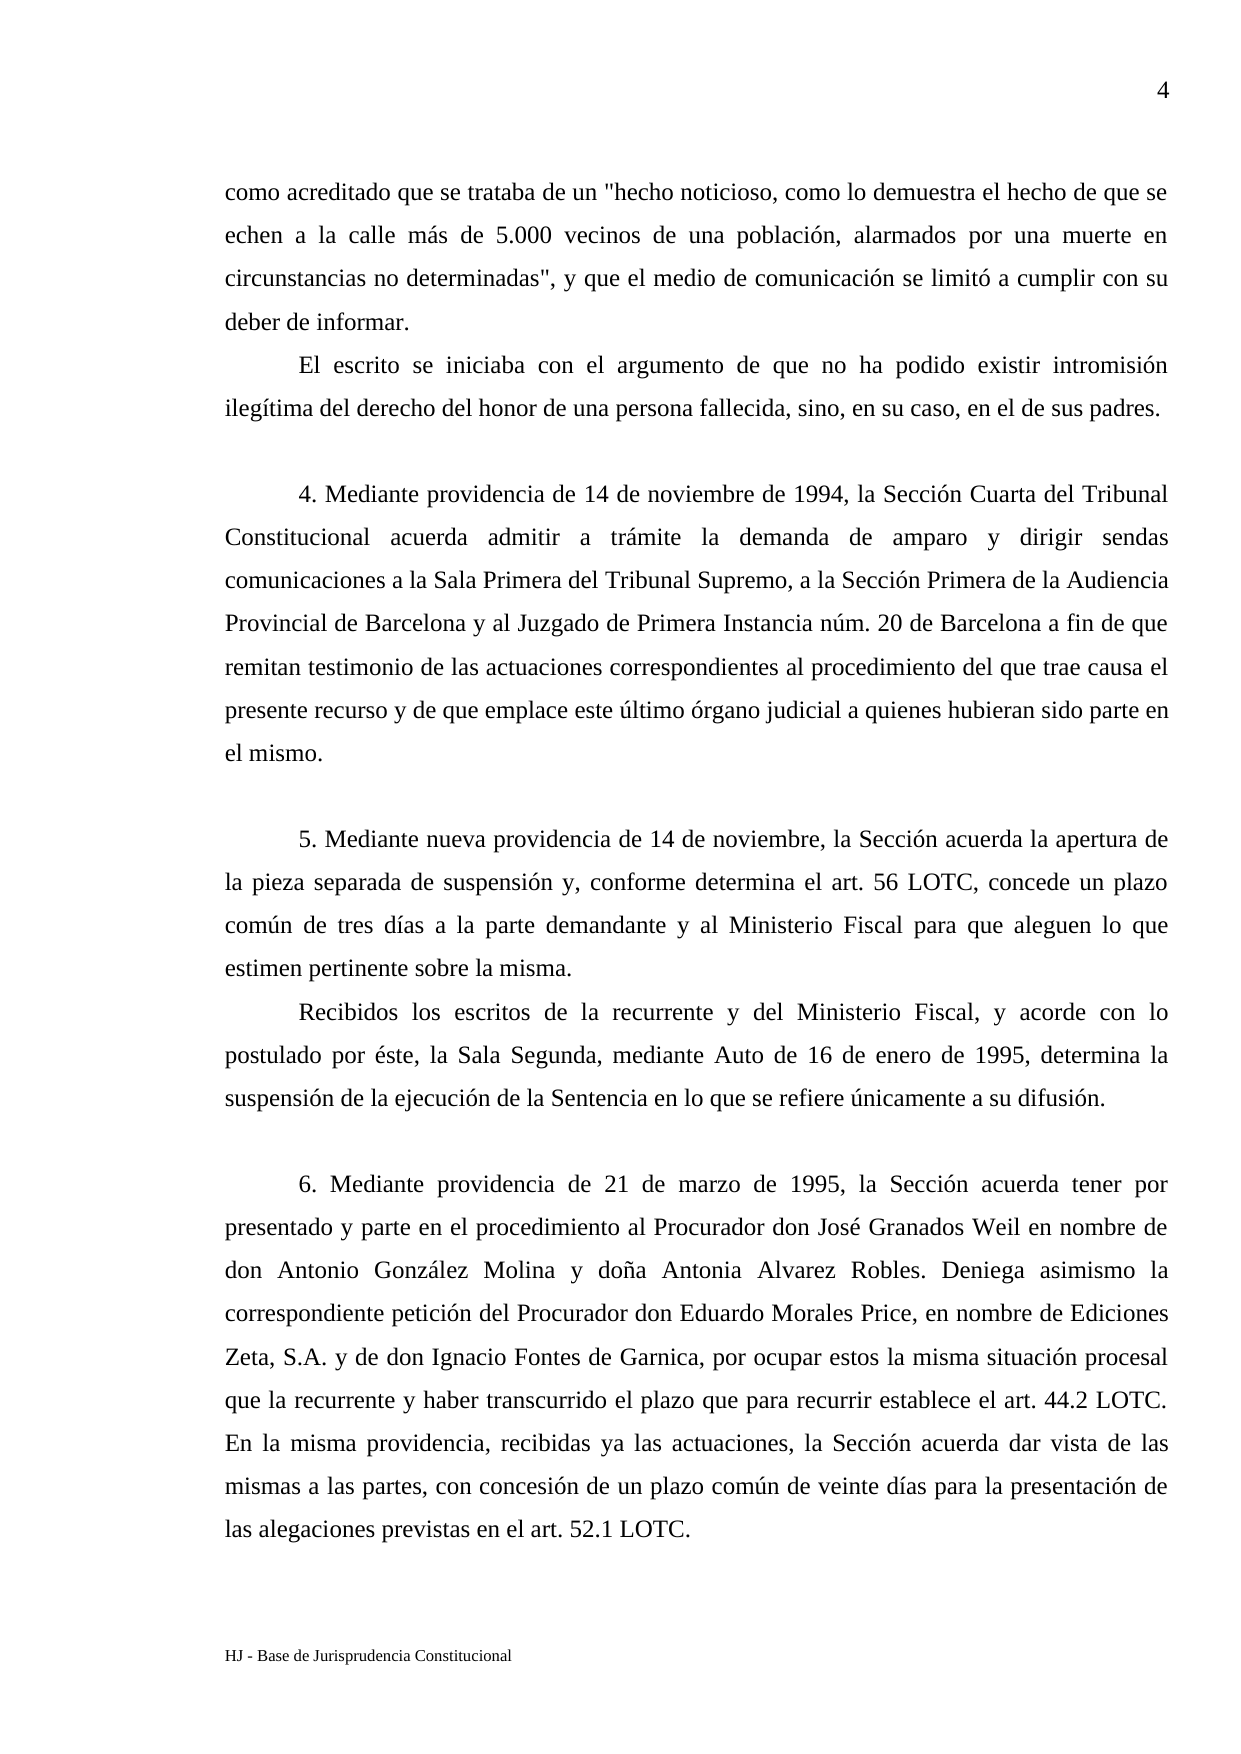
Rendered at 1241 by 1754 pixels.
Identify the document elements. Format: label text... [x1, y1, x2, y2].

text 4. Mediante providencia de 14 de noviembre de 1994, la Sección Cuarta del Tribunal Constitucional acuerda admitir a trámite la demanda de amparo y dirigir sendas comunicaciones a la Sala Primera del Tribunal Supremo, a la Sección Primera de la Audiencia Provincial de Barcelona y al Juzgado de Primera Instancia núm. 20 de Barcelona a fin de que remitan testimonio de las actuaciones correspondientes al procedimiento del que trae causa el presente recurso y de que emplace este último órgano judicial a quienes hubieran sido parte en el mismo. [224, 479, 1169, 767]
text El escrito se iniciaba con el argumento de que no ha podido existir intromisión ilegítima del derecho del honor de una persona fallecida, sino, en su caso, en el de sus padres. [224, 350, 1169, 422]
text 5. Mediante nueva providencia de 14 de noviembre, la Sección acuerda la apertura de la pieza separada de suspensión y, conforme determina el art. 56 LOTC, concede un plazo común de tres días a la parte demandante y al Ministerio Fiscal para que aleguen lo que estimen pertinente sobre la misma. [224, 824, 1169, 982]
text Recibidos los escritos de la recurrente y del Ministerio Fiscal, y acorde con lo postulado por éste, la Sala Segunda, mediante Auto de 16 de enero de 1995, determina la suspensión de la ejecución de la Sentencia en lo que se refiere únicamente a su difusión. [224, 997, 1169, 1112]
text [224, 177, 1169, 335]
text 6. Mediante providencia de 21 de marzo de 1995, la Sección acuerda tener por presentado y parte en el procedimiento al Procurador don José Granados Weil en nombre de don Antonio González Molina y doña Antonia Alvarez Robles. Deniega asimismo la correspondiente petición del Procurador don Eduardo Morales Price, en nombre de Ediciones Zeta, S.A. y de don Ignacio Fontes de Garnica, por ocupar estos la misma situación procesal que la recurrente y haber transcurrido el plazo que para recurrir establece el art. 44.2 LOTC. En la misma providencia, recibidas ya las actuaciones, la Sección acuerda dar vista de las mismas a las partes, con concesión de un plazo común de veinte días para la presentación de las alegaciones previstas en el art. 52.1 LOTC. [224, 1169, 1169, 1543]
